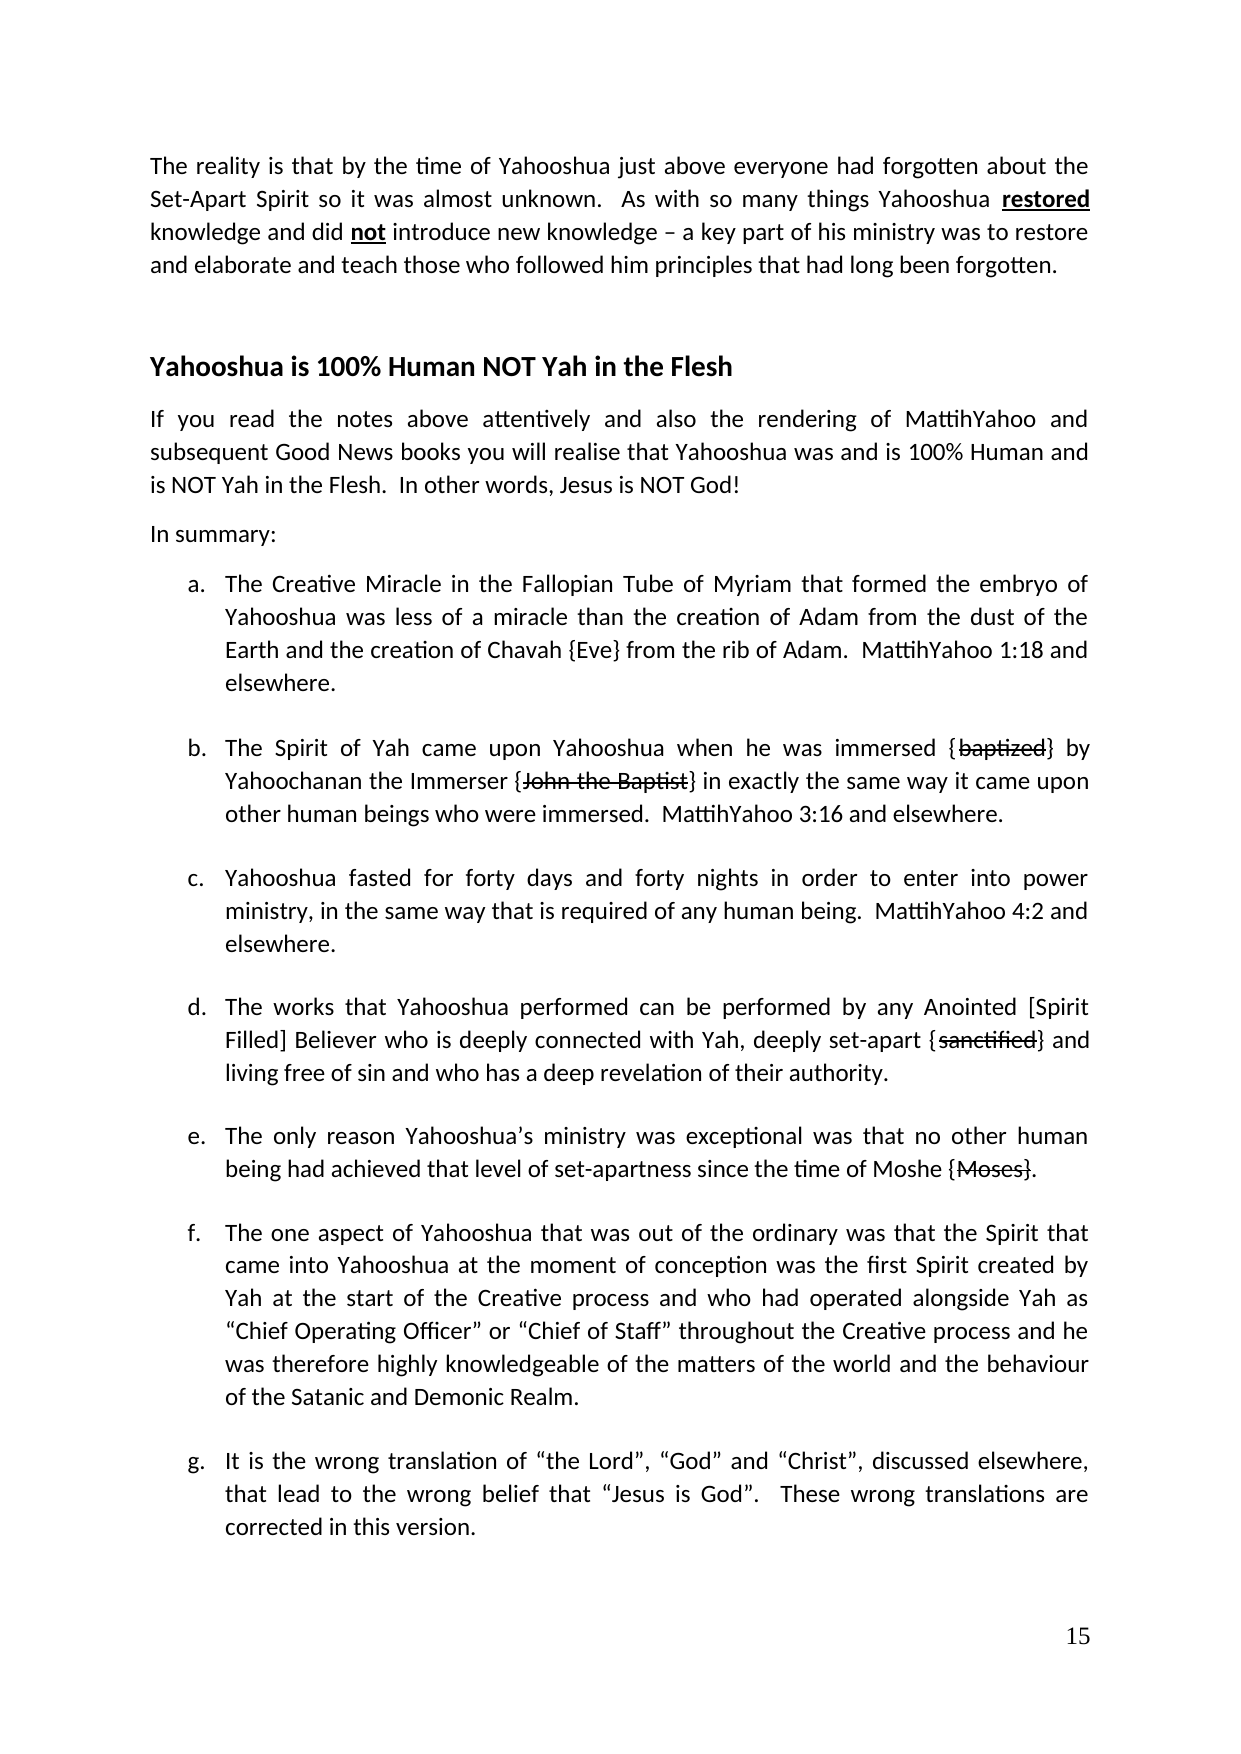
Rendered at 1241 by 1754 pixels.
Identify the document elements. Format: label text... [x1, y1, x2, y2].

list The one aspect of Yahooshua that was out of the ordinary was that the Spirit that came into Yahooshua at the moment of conception was the first Spirit created by Yah at the start of the Creative process and who had operated alongside Yah as “Chief Operating Officer” or “Chief of Staff” throughout the Creative process and he was therefore highly knowledgeable of the matters of the world and the behaviour of the Satanic and Demonic Realm. [187, 1217, 1090, 1412]
list The Creative Miracle in the Fallopian Tube of Myriam that formed the embryo of Yahooshua was less of a miracle than the creation of Adam from the dust of the Earth and the creation of Chavah {Eve} from the rib of Adam. MattihYahoo 1:18 and elsewhere. [187, 568, 1090, 697]
list The only reason Yahooshua’s ministry was exceptional was that no other human being had achieved that level of set-apartness since the time of Moshe {Moses}. [187, 1120, 1090, 1184]
list The Spirit of Yah came upon Yahooshua when he was immersed {baptized} by Yahoochanan the Immerser {John the Baptist} in exactly the same way it came upon other human beings who were immersed. MattihYahoo 3:16 and elsewhere. [187, 733, 1090, 829]
list The works that Yahooshua performed can be performed by any Anointed [Spirit Filled] Believer who is deeply connected with Yah, deeply set-apart {sanctified} and living free of sin and who has a deep revelation of their authority. [187, 991, 1090, 1087]
text The reality is that by the time of Yahooshua just above everyone had forgotten about the Set-Apart Spirit so it was almost unknown. As with so many things Yahooshua restored knowledge and did not introduce new knowledge – a key part of his ministry was to restore and elaborate and teach those who followed him principles that had long been forgotten. [150, 150, 1090, 279]
text In summary: [150, 518, 1090, 549]
text If you read the notes above attentively and also the rendering of MattihYahoo and subsequent Good News books you will realise that Yahooshua was and is 100% Human and is NOT Yah in the Flesh. In other words, Jesus is NOT God! [150, 403, 1090, 499]
text Yahooshua is 100% Human NOT Yah in the Flesh [150, 348, 1090, 383]
list Yahooshua fasted for forty days and forty nights in order to enter into power ministry, in the same way that is required of any human being. MattihYahoo 4:2 and elsewhere. [187, 862, 1090, 958]
list It is the wrong translation of “the Lord”, “God” and “Christ”, discussed elsewhere, that lead to the wrong belief that “Jesus is God”. These wrong translations are corrected in this version. [187, 1445, 1090, 1541]
